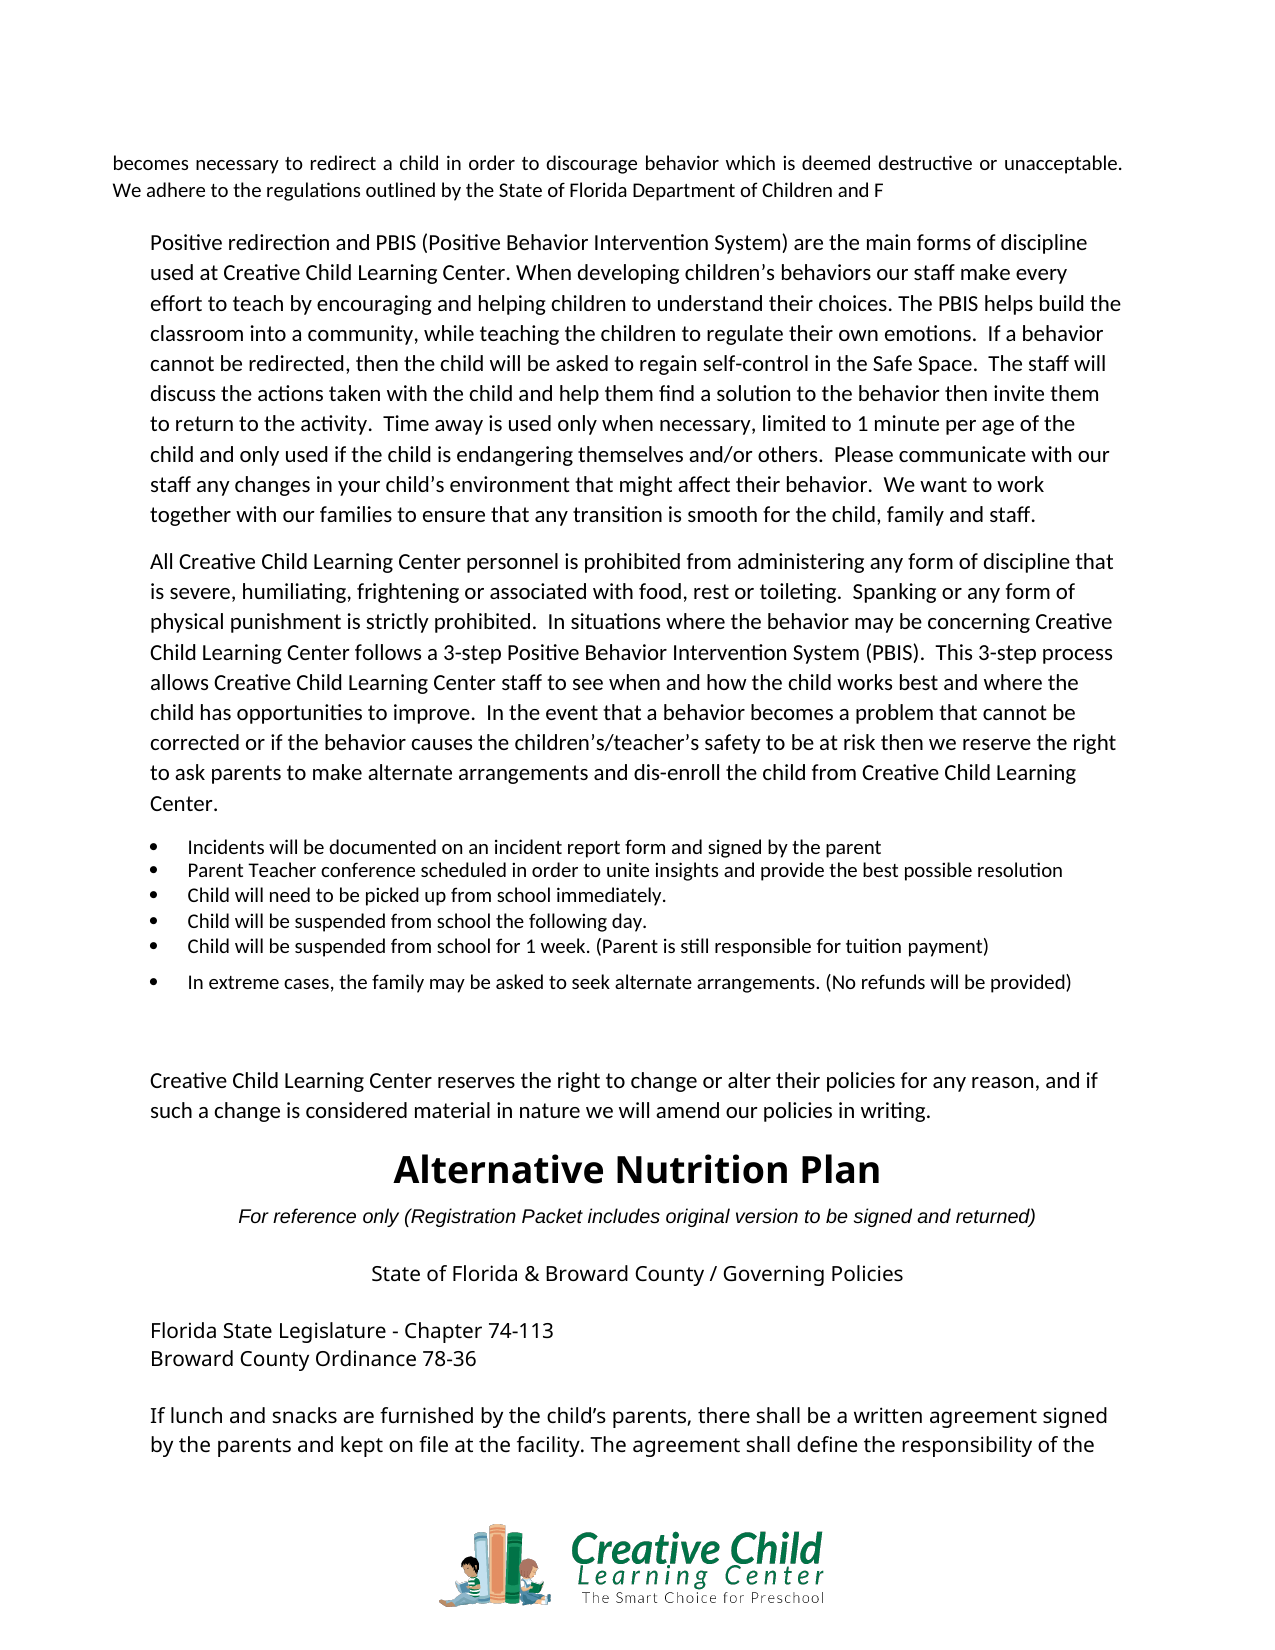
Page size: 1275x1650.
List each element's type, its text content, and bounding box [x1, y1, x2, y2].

list Incidents will be documented on an incident report form and signed by the parent [150, 836, 1125, 859]
list In extreme cases, the family may be asked to seek alternate arrangements. (No refunds will be provided) [150, 969, 1125, 995]
list Child will be suspended from school the following day. [150, 908, 1125, 933]
picture [439, 1524, 824, 1607]
text Creative Child Learning Center reserves the right to change or alter their policies for any reason, and if such a change is considered material in nature we will amend our policies in writing. [150, 1066, 1125, 1124]
list Parent Teacher conference scheduled in order to unite insights and provide the best possible resolution [150, 859, 1125, 883]
text Broward County Ordinance 78-36 [150, 1344, 1125, 1373]
list Child will need to be picked up from school immediately. [150, 883, 1125, 908]
list Child will be suspended from school for 1 week. (Parent is still responsible for tuition payment) [150, 933, 1125, 959]
text Florida State Legislature - Chapter 74-113 [150, 1316, 1125, 1344]
text For reference only (Registration Packet includes original version to be signed and returned) [150, 1205, 1125, 1227]
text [112, 150, 1125, 203]
text Alternative Nutrition Plan [150, 1143, 1125, 1194]
text State of Florida & Broward County / Governing Policies [150, 1259, 1125, 1287]
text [150, 1401, 1125, 1458]
text All Creative Child Learning Center personnel is prohibited from administering any form of discipline that is severe, humiliating, frightening or associated with food, rest or toileting. Spanking or any form of physical punishment is strictly prohibited. In situations where the behavior may be concerning Creative Child Learning Center follows a 3-step Positive Behavior Intervention System (PBIS). This 3-step process allows Creative Child Learning Center staff to see when and how the child works best and where the child has opportunities to improve. In the event that a behavior becomes a problem that cannot be corrected or if the behavior causes the children’s/teacher’s safety to be at risk then we reserve the right to ask parents to make alternate arrangements and dis-enroll the child from Creative Child Learning Center. [150, 547, 1125, 817]
text Positive redirection and PBIS (Positive Behavior Intervention System) are the main forms of discipline used at Creative Child Learning Center. When developing children’s behaviors our staff make every effort to teach by encouraging and helping children to understand their choices. The PBIS helps build the classroom into a community, while teaching the children to regulate their own emotions. If a behavior cannot be redirected, then the child will be asked to regain self-control in the Safe Space. The staff will discuss the actions taken with the child and help them find a solution to the behavior then invite them to return to the activity. Time away is used only when necessary, limited to 1 minute per age of the child and only used if the child is endangering themselves and/or others. Please communicate with our staff any changes in your child’s environment that might affect their behavior. We want to work together with our families to ensure that any transition is smooth for the child, family and staff. [150, 228, 1125, 528]
